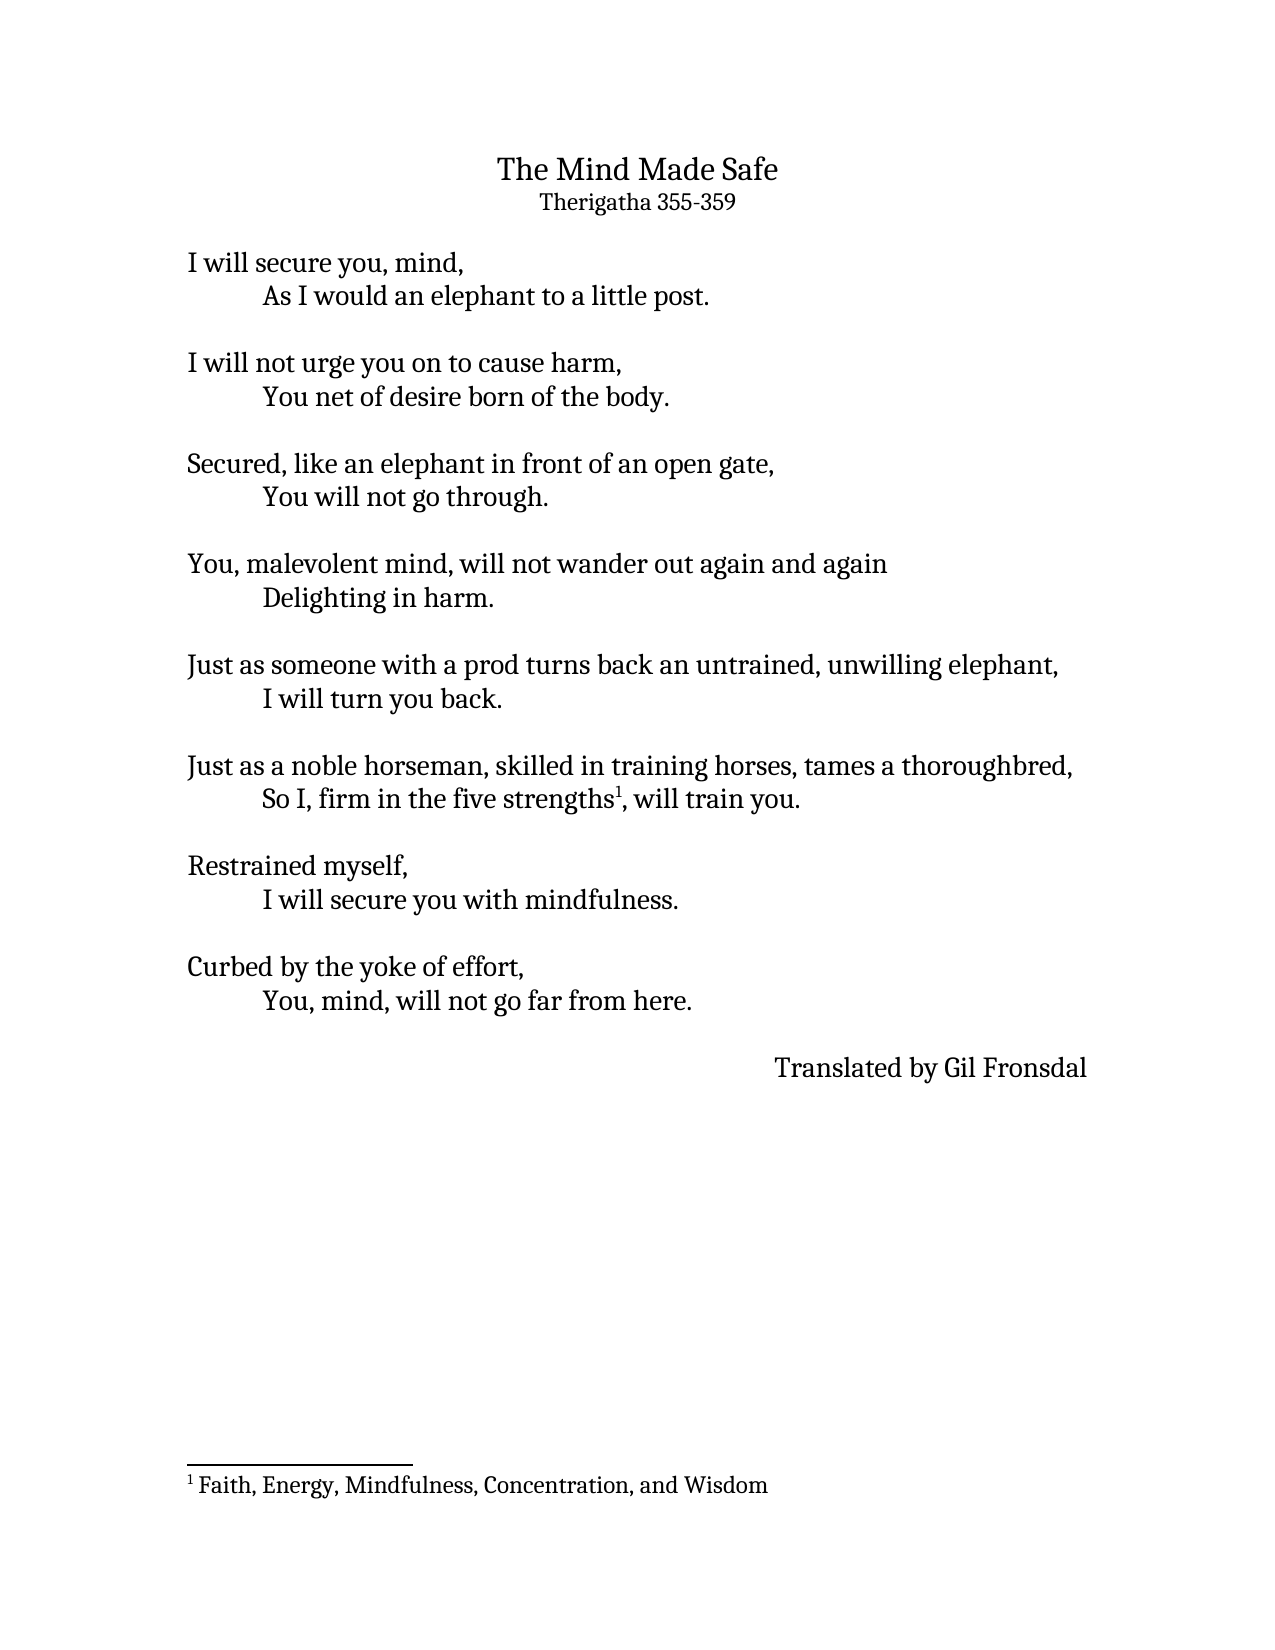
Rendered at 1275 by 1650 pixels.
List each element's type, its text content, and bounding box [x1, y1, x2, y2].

text You, mind, will not go far from here. [187, 984, 1087, 1017]
text You, malevolent mind, will not wander out again and again [187, 548, 1087, 581]
text Just as a noble horseman, skilled in training horses, tames a thoroughbred, [187, 749, 1087, 782]
text Just as someone with a prod turns back an untrained, unwilling elephant, [187, 648, 1087, 682]
text I will secure you, mind, [187, 246, 1087, 279]
text Therigatha 355-359 [187, 188, 1087, 217]
text Translated by Gil Fronsdal [187, 1051, 1087, 1084]
text You net of desire born of the body. [187, 380, 1087, 413]
text As I would an elephant to a little post. [187, 279, 1087, 313]
text You will not go through. [187, 481, 1087, 514]
text I will turn you back. [187, 682, 1087, 715]
text Delighting in harm. [187, 581, 1087, 615]
text The Mind Made Safe [187, 150, 1087, 188]
text I will secure you with mindfulness. [187, 883, 1087, 917]
text So I, firm in the five strengths, will train you. [187, 782, 1087, 816]
text Secured, like an elephant in front of an open gate, [187, 447, 1087, 481]
text Restrained myself, [187, 849, 1087, 883]
text I will not urge you on to cause harm, [187, 346, 1087, 380]
text Curbed by the yoke of effort, [187, 950, 1087, 984]
